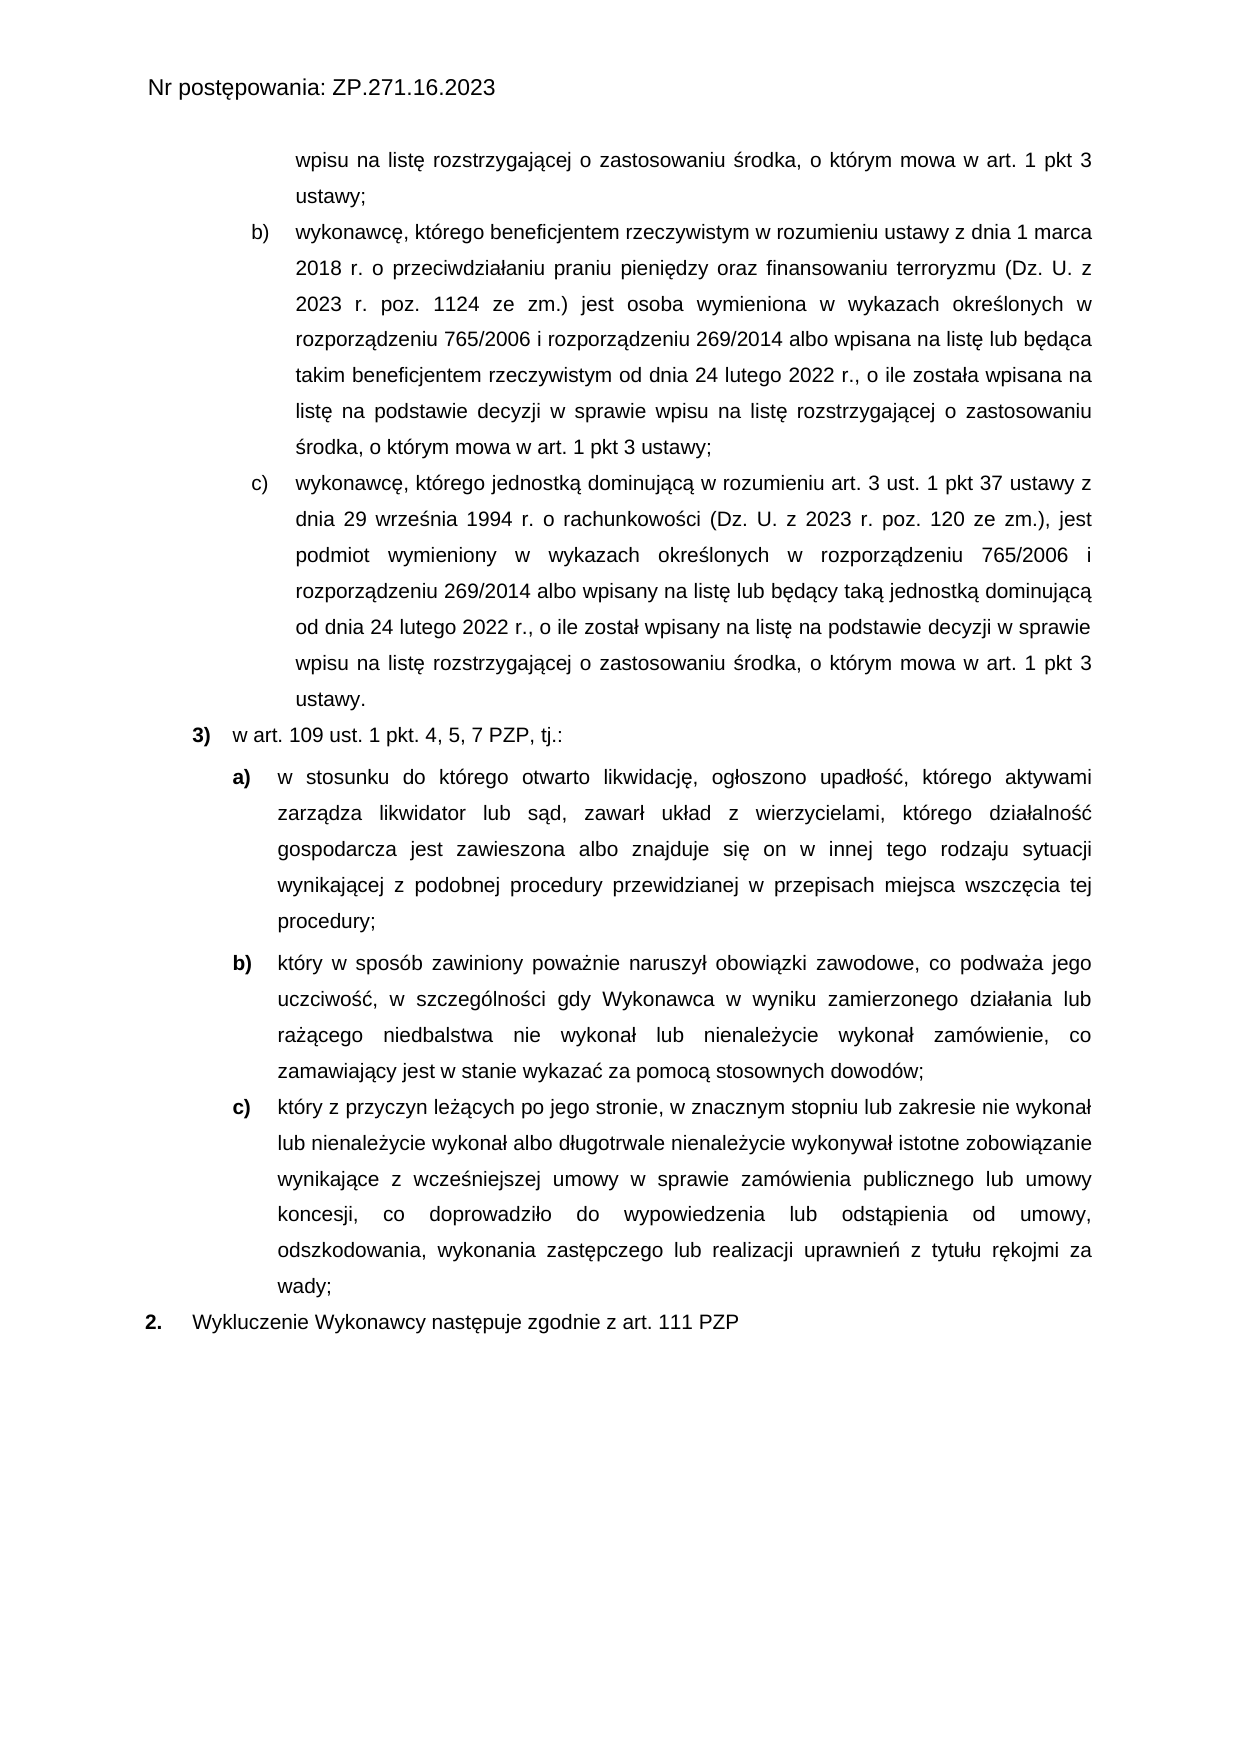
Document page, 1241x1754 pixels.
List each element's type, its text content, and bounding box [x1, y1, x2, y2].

list który z przyczyn leżących po jego stronie, w znacznym stopniu lub zakresie nie wykonał lub nienależycie wykonał albo długotrwale nienależycie wykonywał istotne zobowiązanie wynikające z wcześniejszej umowy w sprawie zamówienia publicznego lub umowy koncesji, co doprowadziło do wypowiedzenia lub odstąpienia od umowy, odszkodowania, wykonania zastępczego lub realizacji uprawnień z tytułu rękojmi za wady; [232, 1094, 1093, 1298]
list w art. 109 ust. 1 pkt. 4, 5, 7 PZP, tj.: [192, 723, 1093, 747]
text b) wykonawcę, którego beneficjentem rzeczywistym w rozumieniu ustawy z dnia 1 marca 2018 r. o przeciwdziałaniu praniu pieniędzy oraz finansowaniu terroryzmu (Dz. U. z 2023 r. poz. 1124 ze zm.) jest osoba wymieniona w wykazach określonych w rozporządzeniu 765/2006 i rozporządzeniu 269/2014 albo wpisana na listę lub będąca takim beneficjentem rzeczywistym od dnia 24 lutego 2022 r., o ile została wpisana na listę na podstawie decyzji w sprawie wpisu na listę rozstrzygającej o zastosowaniu środka, o którym mowa w art. 1 pkt 3 ustawy; [251, 219, 1093, 459]
text c) wykonawcę, którego jednostką dominującą w rozumieniu art. 3 ust. 1 pkt 37 ustawy z dnia 29 września 1994 r. o rachunkowości (Dz. U. z 2023 r. poz. 120 ze zm.), jest podmiot wymieniony w wykazach określonych w rozporządzeniu 765/2006 i rozporządzeniu 269/2014 albo wpisany na listę lub będący taką jednostką dominującą od dnia 24 lutego 2022 r., o ile został wpisany na listę na podstawie decyzji w sprawie wpisu na listę rozstrzygającej o zastosowaniu środka, o którym mowa w art. 1 pkt 3 ustawy. [251, 471, 1093, 711]
list Wykluczenie Wykonawcy następuje zgodnie z art. 111 PZP [145, 1310, 1093, 1334]
list w stosunku do którego otwarto likwidację, ogłoszono upadłość, którego aktywami zarządza likwidator lub sąd, zawarł układ z wierzycielami, którego działalność gospodarcza jest zawieszona albo znajduje się on w innej tego rodzaju sytuacji wynikającej z podobnej procedury przewidzianej w przepisach miejsca wszczęcia tej procedury; [232, 765, 1093, 932]
list który w sposób zawiniony poważnie naruszył obowiązki zawodowe, co podważa jego uczciwość, w szczególności gdy Wykonawca w wyniku zamierzonego działania lub rażącego niedbalstwa nie wykonał lub nienależycie wykonał zamówienie, co zamawiający jest w stanie wykazać za pomocą stosownych dowodów; [232, 951, 1093, 1082]
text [251, 148, 1093, 207]
